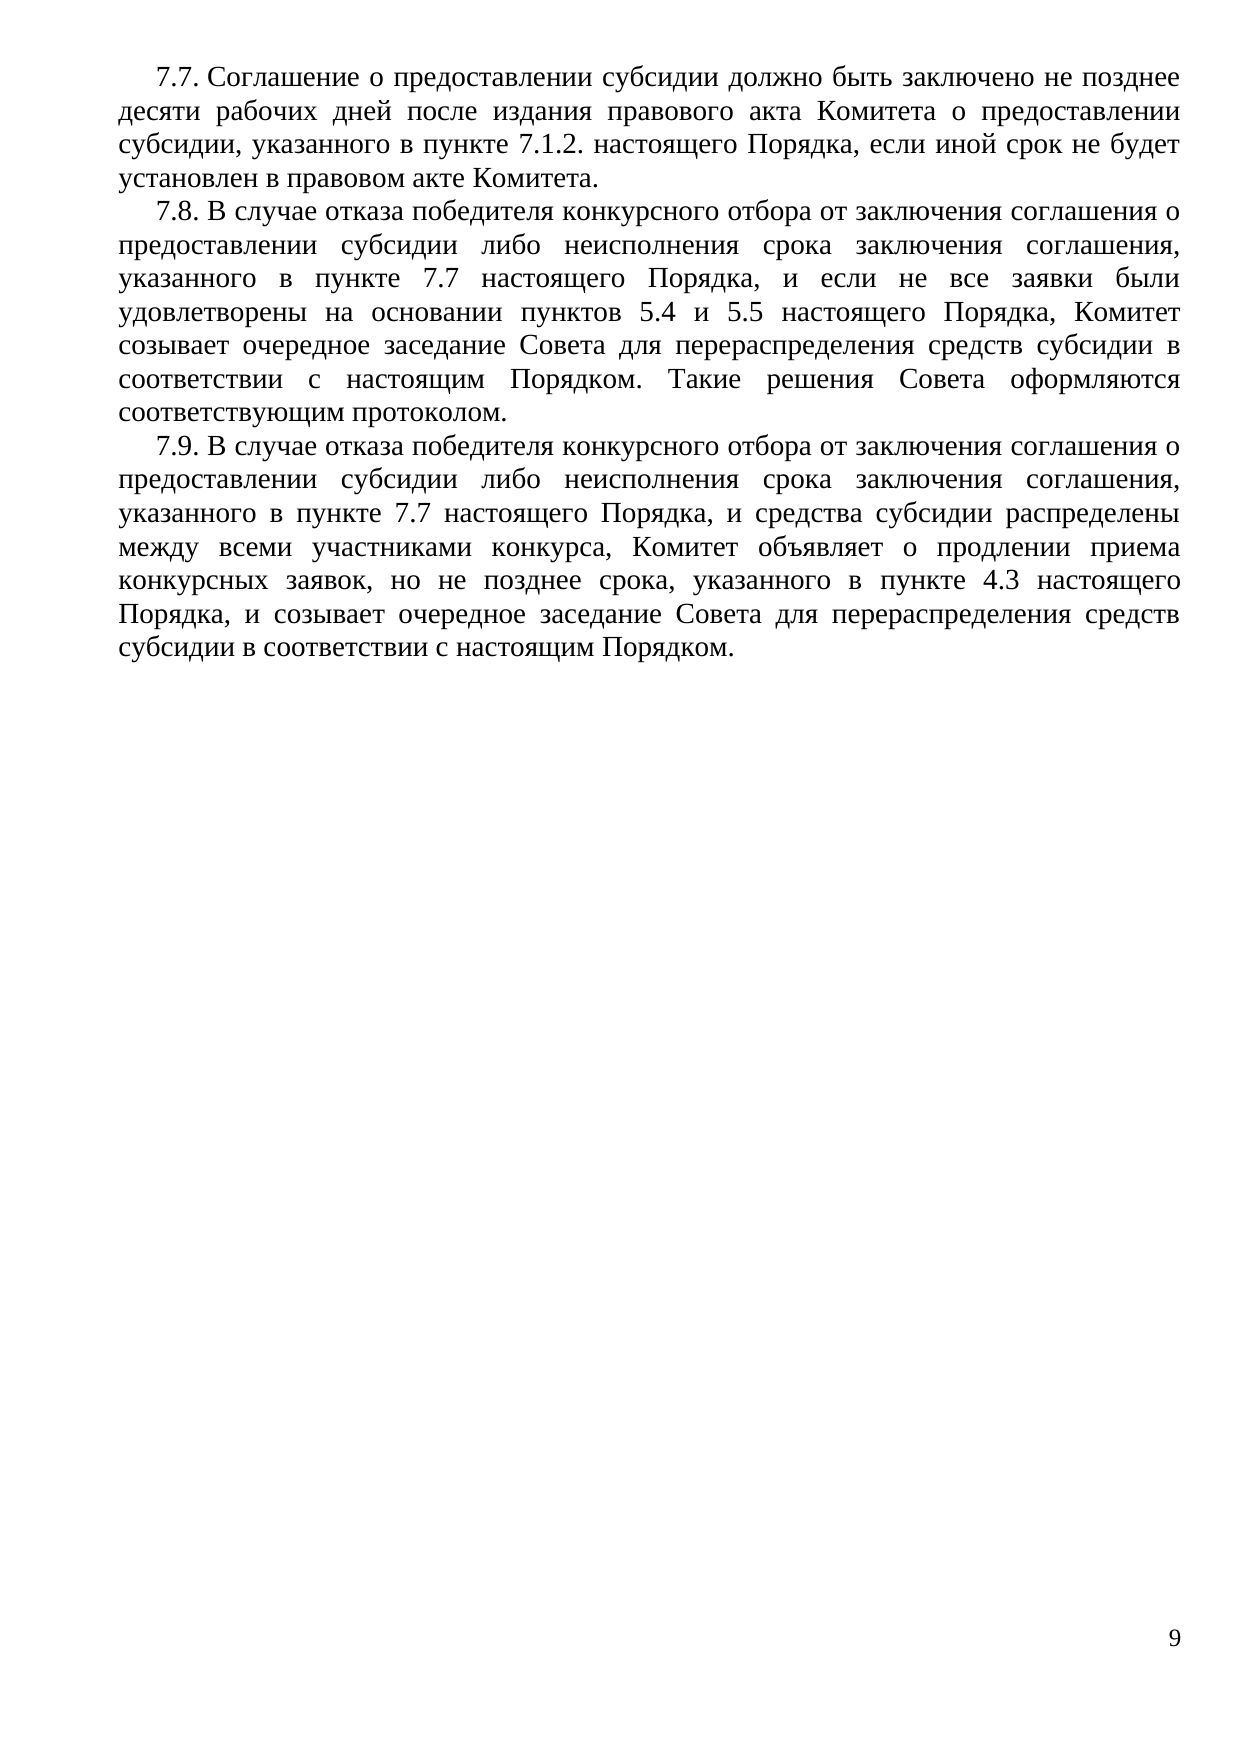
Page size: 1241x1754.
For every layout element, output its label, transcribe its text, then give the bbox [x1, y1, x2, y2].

list В случае отказа победителя конкурсного отбора от заключения соглашения о предоставлении субсидии либо неисполнения срока заключения соглашения, указанного в пункте 7.7 настоящего Порядка, и если не все заявки были удовлетворены на основании пунктов 5.4 и 5.5 настоящего Порядка, Комитет созывает очередное заседание Совета для перераспределения средств субсидии в соответствии с настоящим Порядком. Такие решения Совета оформляются соответствующим протоколом. [118, 193, 1181, 428]
list В случае отказа победителя конкурсного отбора от заключения соглашения о предоставлении субсидии либо неисполнения срока заключения соглашения, указанного в пункте 7.7 настоящего Порядка, и средства субсидии распределены между всеми участниками конкурса, Комитет объявляет о продлении приема конкурсных заявок, но не позднее срока, указанного в пункте 4.3 настоящего Порядка, и созывает очередное заседание Совета для перераспределения средств субсидии в соответствии с настоящим Порядком. [118, 428, 1181, 663]
list Соглашение о предоставлении субсидии должно быть заключено не позднее десяти рабочих дней после издания правового акта Комитета о предоставлении субсидии, указанного в пункте 7.1.2. настоящего Порядка, если иной срок не будет установлен в правовом акте Комитета. [118, 59, 1181, 193]
